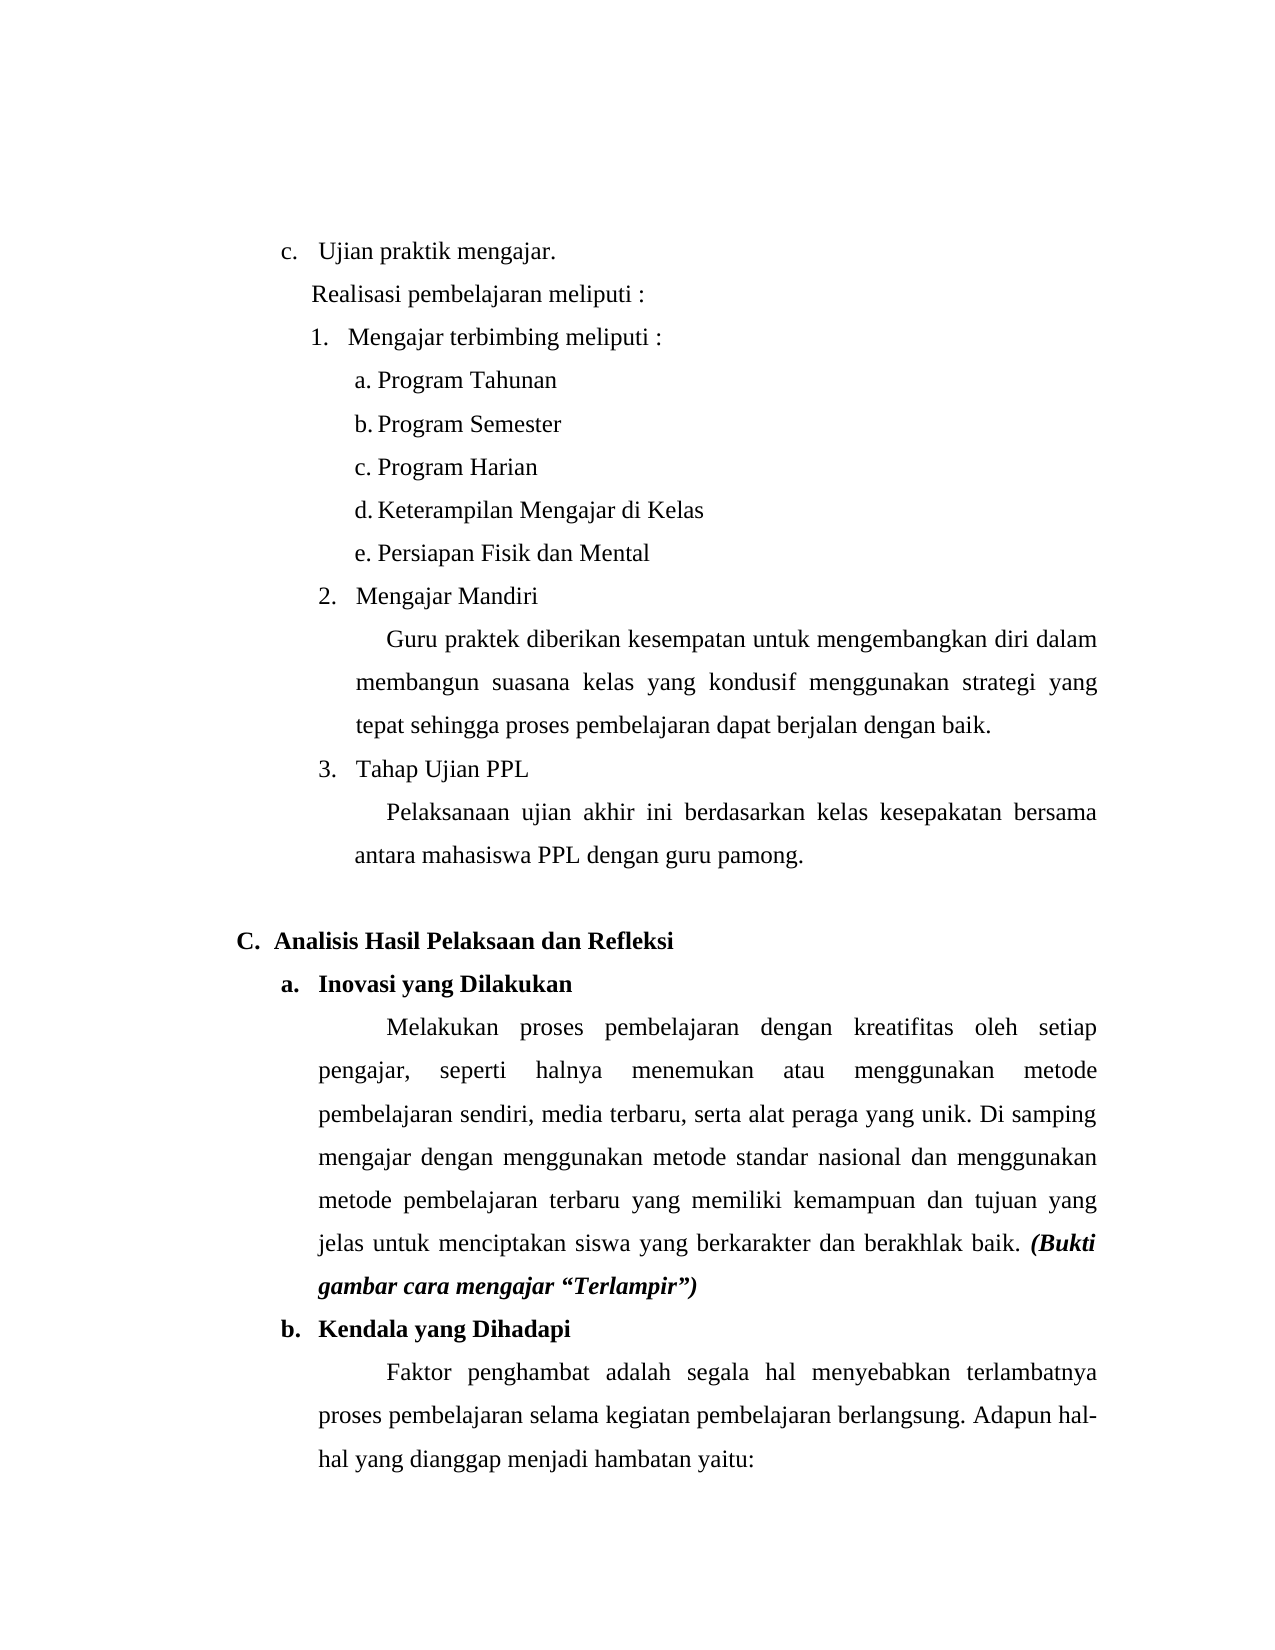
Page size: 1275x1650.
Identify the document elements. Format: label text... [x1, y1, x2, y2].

list Program Semester [354, 409, 1098, 437]
list Melakukan proses pembelajaran dengan kreatifitas oleh setiap pengajar, seperti halnya menemukan atau menggunakan metode pembelajaran sendiri, media terbaru, serta alat peraga yang unik. Di samping mengajar dengan menggunakan metode standar nasional dan menggunakan metode pembelajaran terbaru yang memiliki kemampuan dan tujuan yang jelas untuk menciptakan siswa yang berkarakter dan berakhlak baik. (Bukti gambar cara mengajar “Terlampir”) [318, 1012, 1098, 1300]
list Mengajar terbimbing meliputi : [310, 322, 1098, 351]
list Pelaksanaan ujian akhir ini berdasarkan kelas kesepakatan bersama antara mahasiswa PPL dengan guru pamong. [354, 797, 1098, 869]
list Ujian praktik mengajar. [281, 236, 1098, 265]
list Guru praktek diberikan kesempatan untuk mengembangkan diri dalam membangun suasana kelas yang kondusif menggunakan strategi yang tepat sehingga proses pembelajaran dapat berjalan dengan baik. [356, 624, 1098, 739]
list Kendala yang Dihadapi [281, 1314, 1098, 1343]
list Analisis Hasil Pelaksaan dan Refleksi [236, 926, 1098, 955]
list Program Harian [354, 452, 1098, 481]
list Persiapan Fisik dan Mental [354, 538, 1098, 567]
list Faktor penghambat adalah segala hal menyebabkan terlambatnya proses pembelajaran selama kegiatan pembelajaran berlangsung. Adapun hal-hal yang dianggap menjadi hambatan yaitu: [318, 1357, 1098, 1472]
list Program Tahunan [354, 366, 1098, 394]
list Mengajar Mandiri [318, 581, 1098, 610]
text Realisasi pembelajaran meliputi : [311, 279, 1098, 308]
list Keterampilan Mengajar di Kelas [354, 495, 1098, 524]
list Tahap Ujian PPL [318, 754, 1098, 782]
list Inovasi yang Dilakukan [281, 969, 1098, 998]
